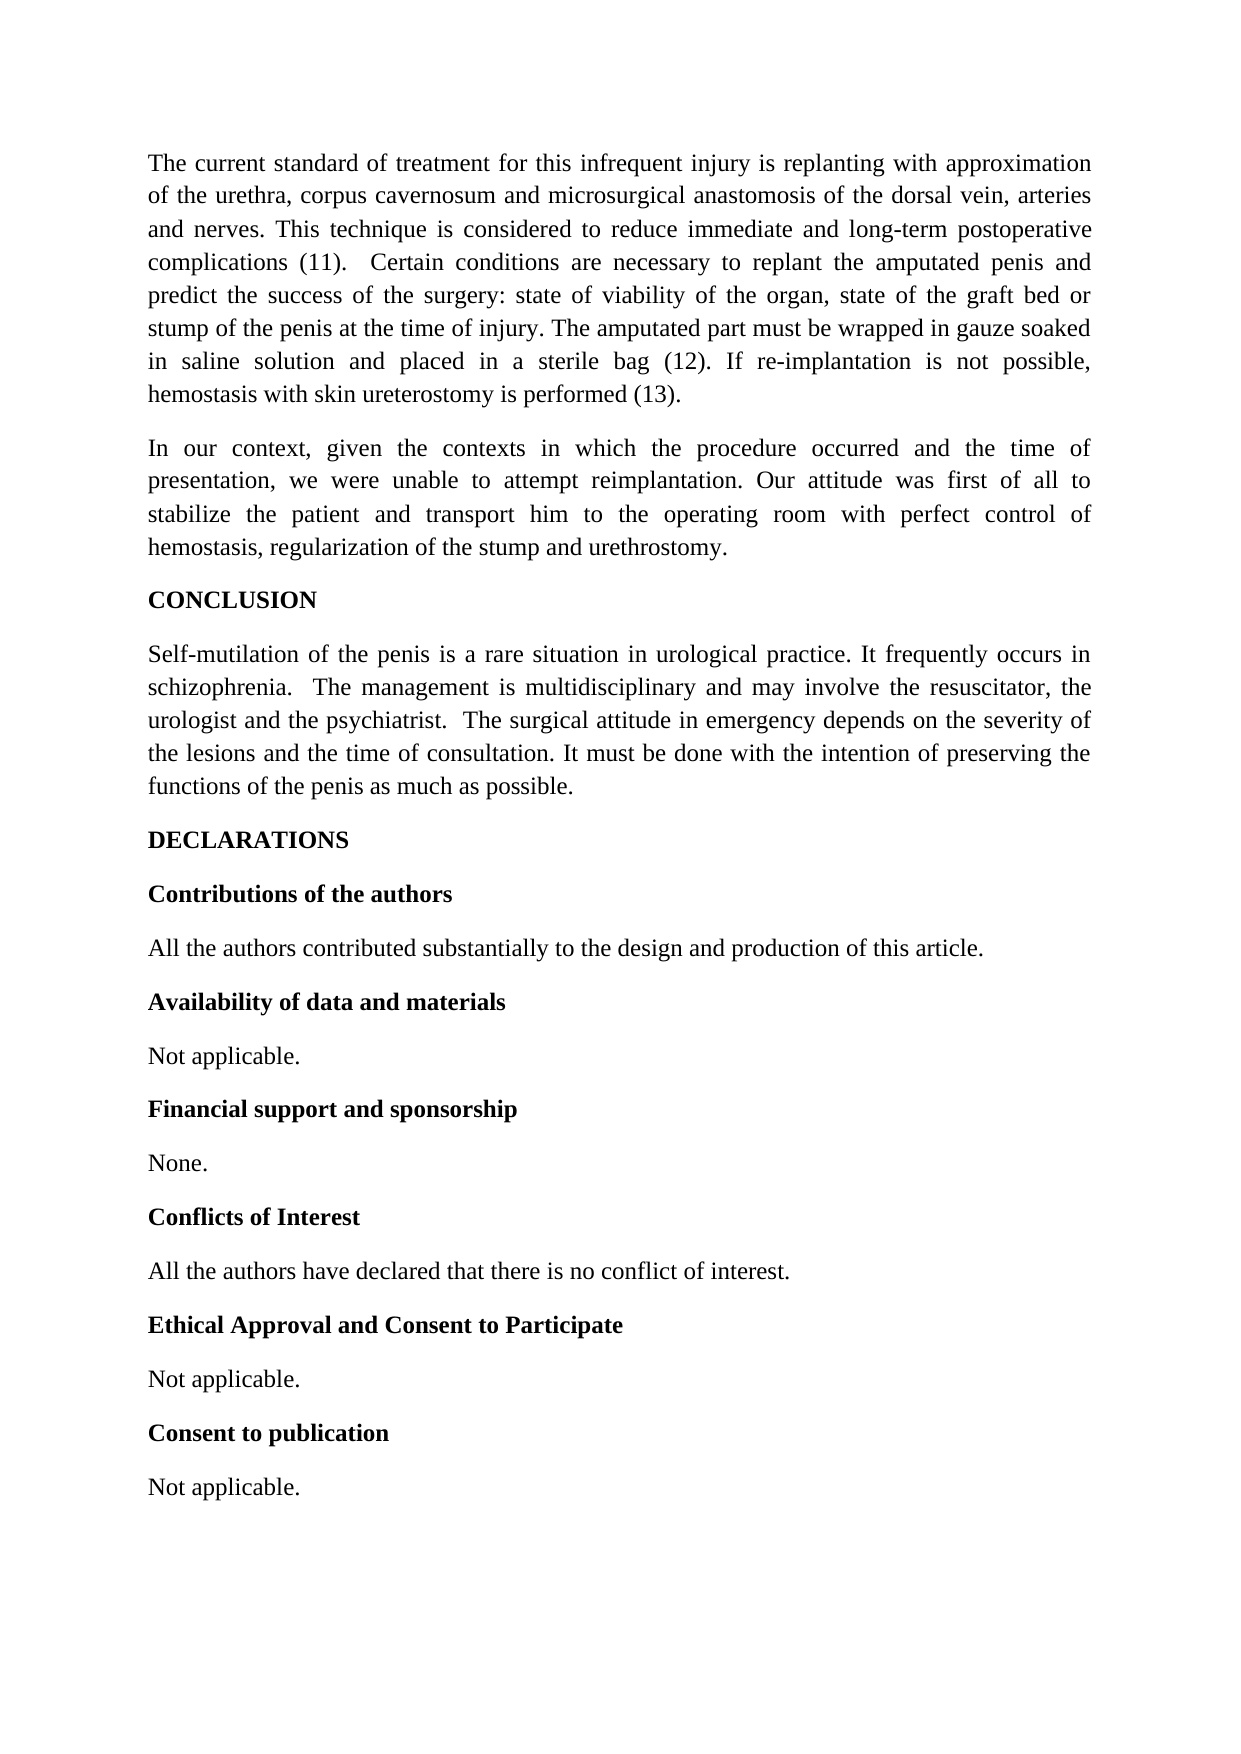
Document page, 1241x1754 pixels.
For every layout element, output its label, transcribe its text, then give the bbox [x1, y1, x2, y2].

text Not applicable. [148, 1472, 1093, 1500]
text Contributions of the authors [148, 879, 1093, 908]
text All the authors have declared that there is no conflict of interest. [148, 1256, 1093, 1285]
text DECLARATIONS [148, 825, 1093, 854]
text In our context, given the contexts in which the procedure occurred and the time of presentation, we were unable to attempt reimplantation. Our attitude was first of all to stabilize the patient and transport him to the operating room with perfect control of hemostasis, regularization of the stump and urethrostomy. [148, 433, 1093, 560]
text Self-mutilation of the penis is a rare situation in urological practice. It frequently occurs in schizophrenia. The management is multidisciplinary and may involve the resuscitator, the urologist and the psychiatrist. The surgical attitude in emergency depends on the severity of the lesions and the time of consultation. It must be done with the intention of preserving the functions of the penis as much as possible. [148, 639, 1093, 800]
text Availability of data and materials [148, 987, 1093, 1016]
text All the authors contributed substantially to the design and production of this article. [148, 933, 1093, 962]
text Not applicable. [148, 1364, 1093, 1393]
text Financial support and sponsorship [148, 1094, 1093, 1123]
text None. [148, 1148, 1093, 1177]
text Ethical Approval and Consent to Participate [148, 1310, 1093, 1339]
text Consent to publication [148, 1418, 1093, 1446]
text Not applicable. [148, 1041, 1093, 1069]
text CONCLUSION [148, 586, 1093, 614]
text The current standard of treatment for this infrequent injury is replanting with approximation of the urethra, corpus cavernosum and microsurgical anastomosis of the dorsal vein, arteries and nerves. This technique is considered to reduce immediate and long-term postoperative complications (11). Certain conditions are necessary to replant the amputated penis and predict the success of the surgery: state of viability of the organ, state of the graft bed or stump of the penis at the time of injury. The amputated part must be wrapped in gauze soaked in saline solution and placed in a sterile bag (12). If re-implantation is not possible, hemostasis with skin ureterostomy is performed (13). [148, 148, 1093, 407]
text Conflicts of Interest [148, 1202, 1093, 1231]
